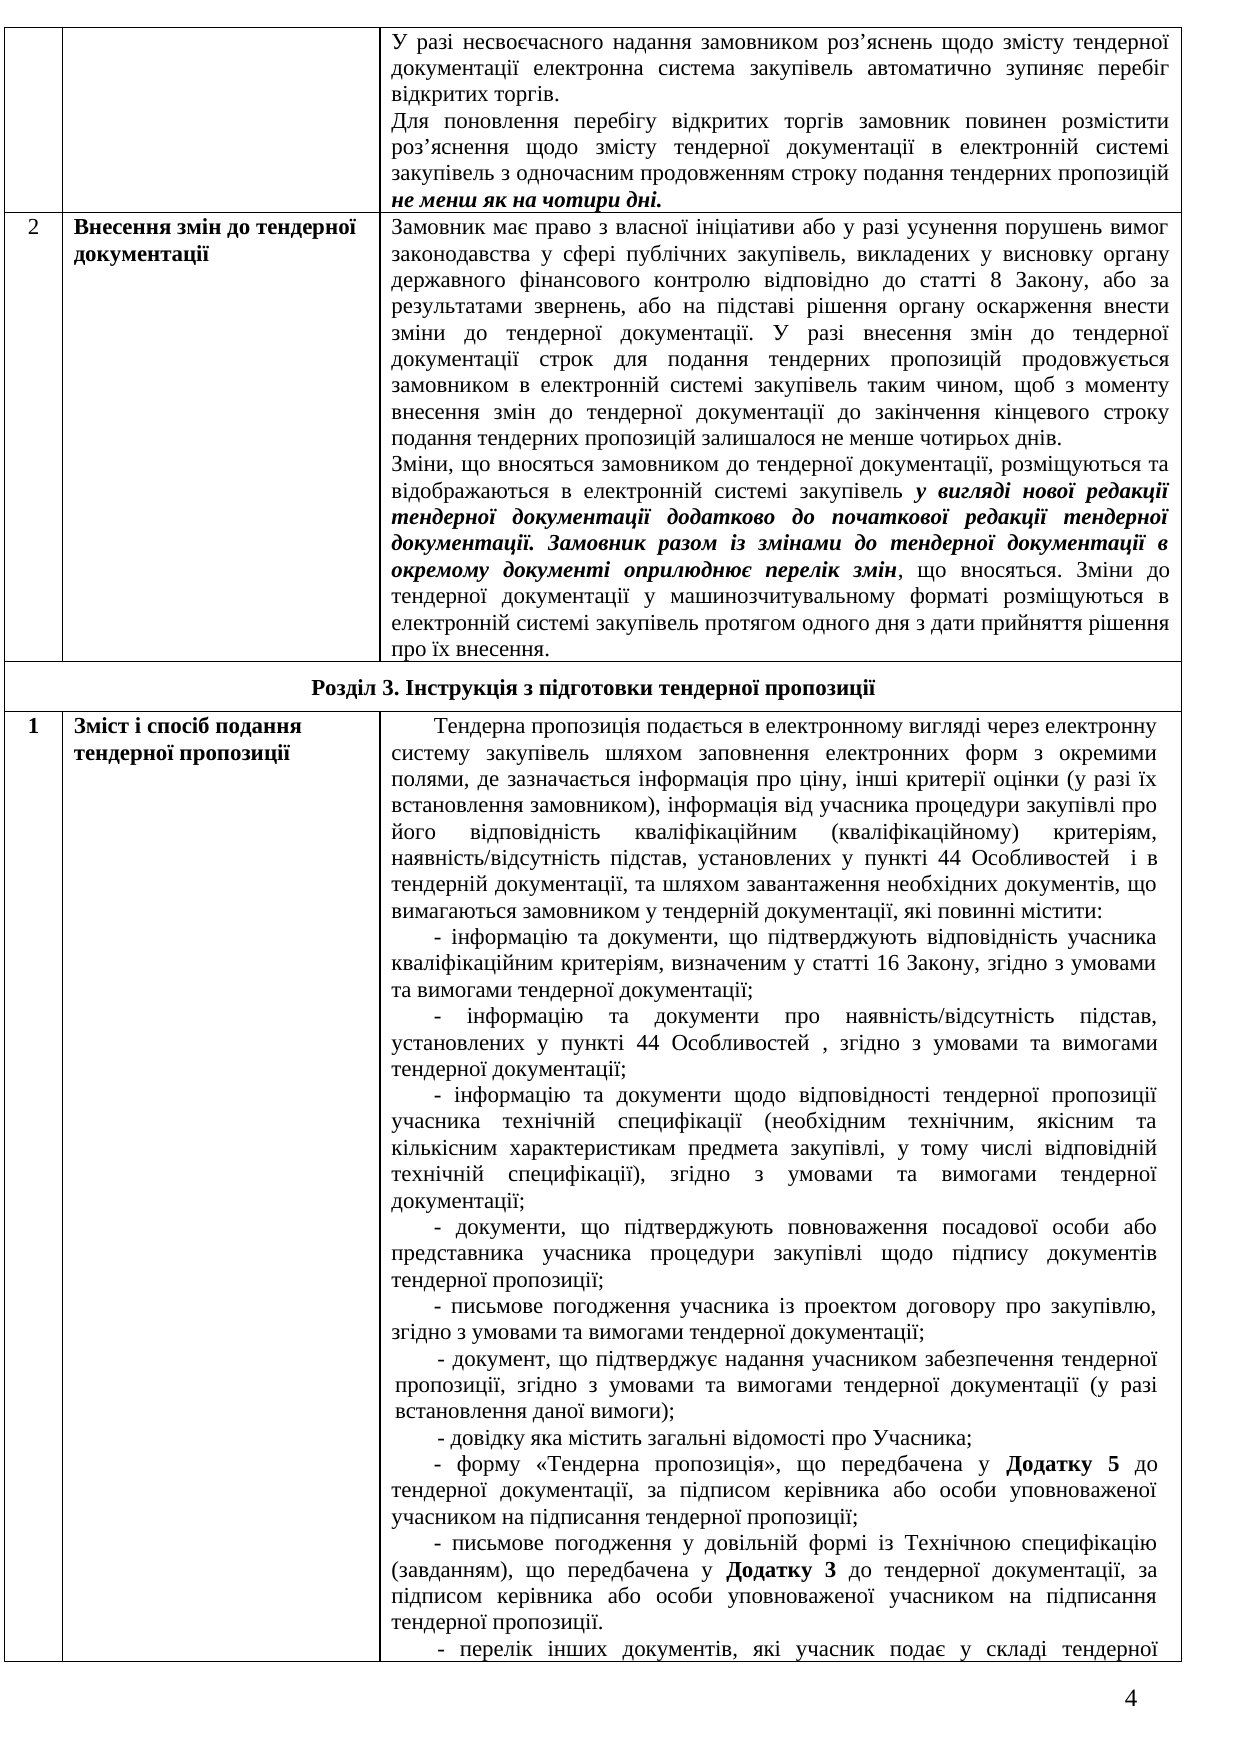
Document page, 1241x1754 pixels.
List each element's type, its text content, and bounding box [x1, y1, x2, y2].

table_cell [63, 712, 379, 1661]
table_cell Розділ 3. Інструкція з підготовки тендерної пропозиції [5, 662, 1181, 711]
table_cell 1 [5, 712, 62, 1661]
table_cell 2 [5, 213, 62, 661]
table_cell Замовник має право з власної ініціативи або у разі усунення порушень вимог законодавства у сфері публічних закупівель, викладених у висновку органу державного фінансового контролю відповідно до статті 8 Закону, або за результатами звернень, або на підставі рішення органу оскарження внести зміни до тендерної документації. У разі внесення змін до тендерної документації строк для подання тендерних пропозицій продовжується замовником в електронній системі закупівель таким чином, щоб з моменту внесення змін до тендерної документації до закінчення кінцевого строку подання тендерних пропозицій залишалося не менше чотирьох днів. Зміни, що вносяться замовником до тендерної документації, розміщуються та відображаються в електронній системі закупівель у вигляді нової редакції тендерної документації додатково до початкової редакції тендерної документації. Замовник разом із змінами до тендерної документації в окремому документі оприлюднює перелік змін, що вносяться. Зміни до тендерної документації у машинозчитувальному форматі розміщуються в електронній системі закупівель протягом одного дня з дати прийняття рішення про їх внесення. [381, 213, 1181, 661]
table_cell 1 [5, 28, 62, 212]
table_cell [381, 28, 1181, 212]
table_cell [63, 28, 379, 212]
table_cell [381, 712, 1181, 1661]
table_cell Внесення змін до тендерної документації [63, 213, 379, 661]
